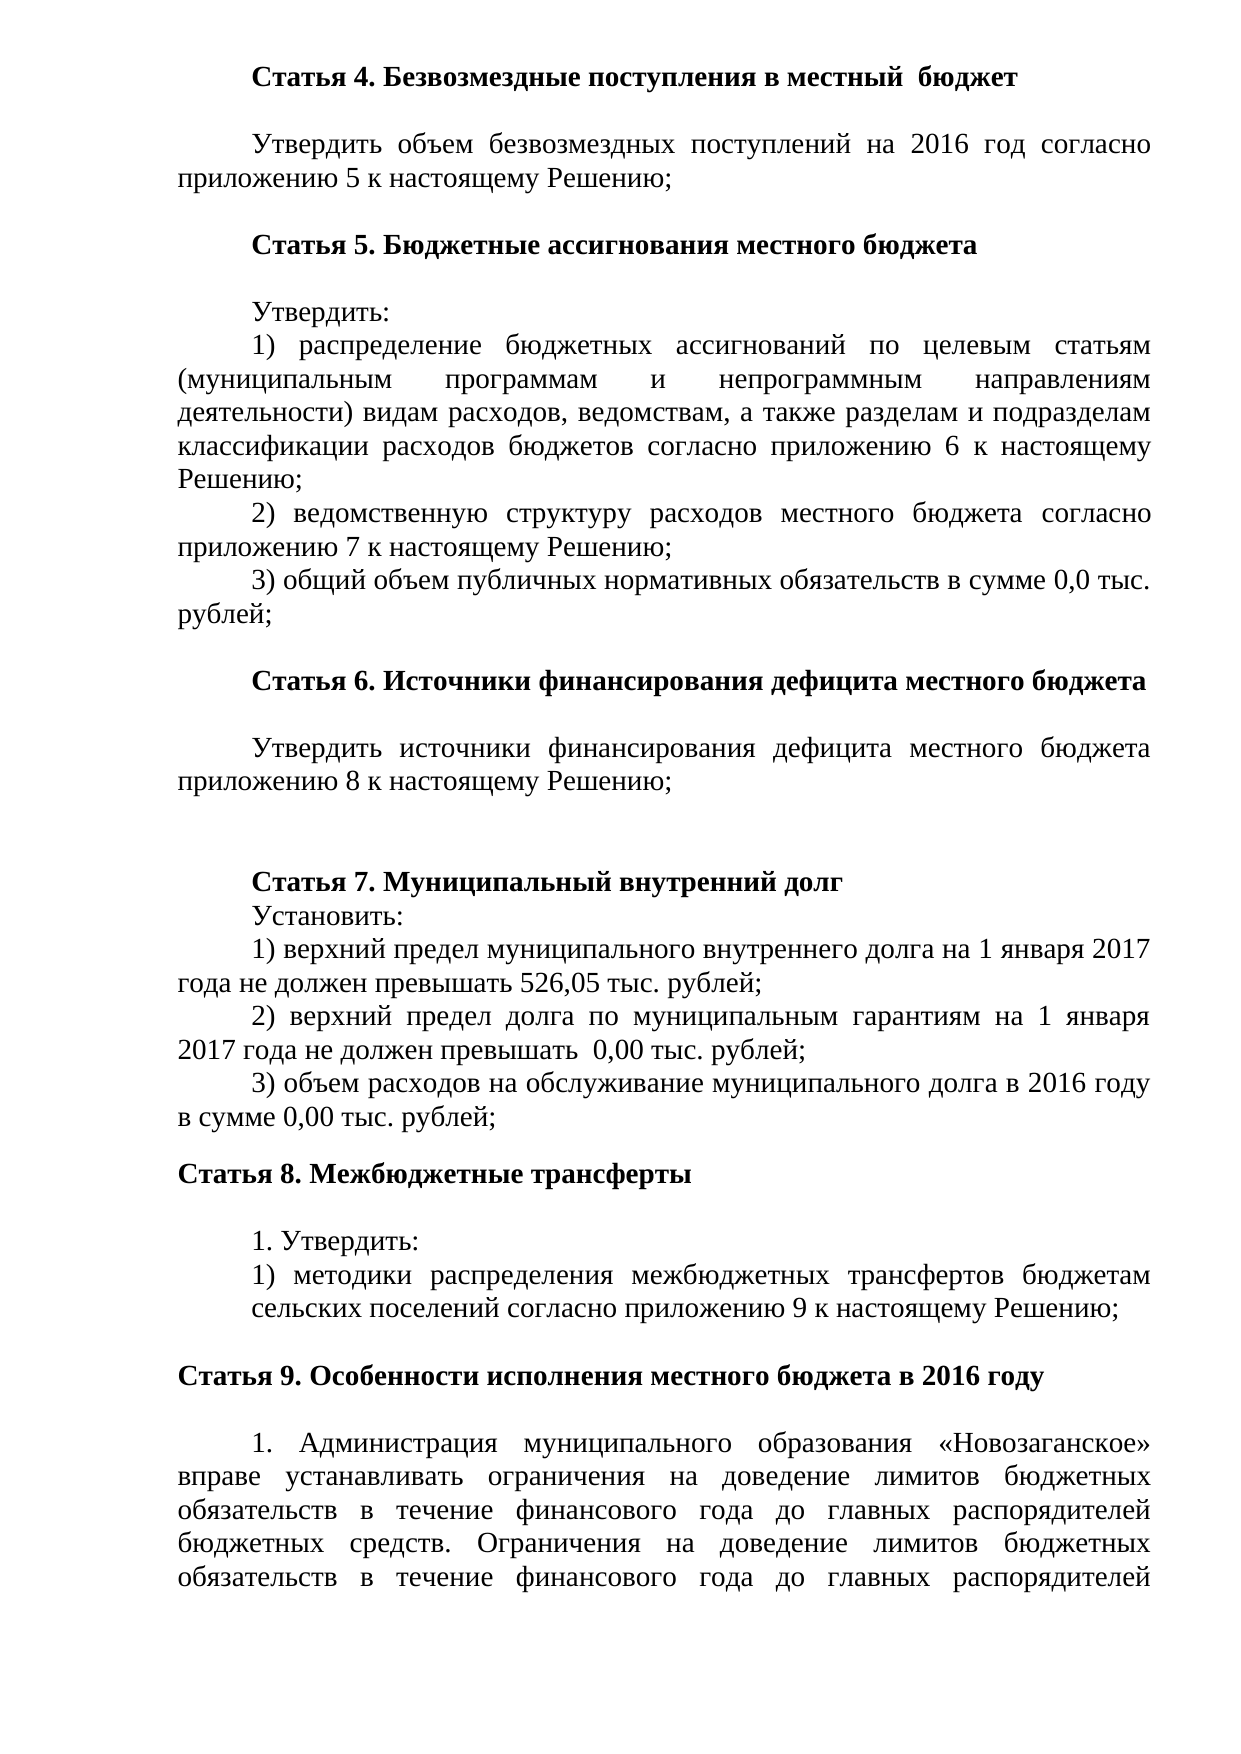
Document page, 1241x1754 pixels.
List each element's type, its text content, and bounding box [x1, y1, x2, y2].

text Статья 6. Источники финансирования дефицита местного бюджета [177, 663, 1152, 696]
text 1) методики распределения межбюджетных трансфертов бюджетам сельских поселений согласно приложению 9 к настоящему Решению; [251, 1257, 1152, 1324]
text Статья 8. Межбюджетные трансферты [177, 1156, 1152, 1190]
text Утвердить: [177, 294, 1152, 327]
text Статья 4. Безвозмездные поступления в местный бюджет [177, 59, 1152, 93]
text 1) верхний предел муниципального внутреннего долга на 1 января 2017 года не должен превышать 526,05 тыс. рублей; [177, 931, 1152, 998]
text Утвердить источники финансирования дефицита местного бюджета приложению 8 к настоящему Решению; [177, 730, 1152, 797]
text Утвердить объем безвозмездных поступлений на 2016 год согласно приложению 5 к настоящему Решению; [177, 126, 1152, 193]
text 1. Утвердить: [177, 1223, 1152, 1257]
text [177, 1425, 1152, 1592]
text Статья 9. Особенности исполнения местного бюджета в 2016 году [177, 1358, 1152, 1391]
text 3) общий объем публичных нормативных обязательств в сумме 0,0 тыс. рублей; [177, 562, 1152, 629]
text Установить: [177, 898, 1152, 931]
text Статья 7. Муниципальный внутренний долг [177, 864, 1152, 898]
text 1) распределение бюджетных ассигнований по целевым статьям (муниципальным программам и непрограммным направлениям деятельности) видам расходов, ведомствам, а также разделам и подразделам классификации расходов бюджетов согласно приложению 6 к настоящему Решению; [177, 327, 1152, 495]
text Статья 5. Бюджетные ассигнования местного бюджета [177, 227, 1152, 260]
text 2) ведомственную структуру расходов местного бюджета согласно приложению 7 к настоящему Решению; [177, 495, 1152, 562]
text 2) верхний предел долга по муниципальным гарантиям на 1 января 2017 года не должен превышать 0,00 тыс. рублей; [177, 998, 1152, 1065]
text 3) объем расходов на обслуживание муниципального долга в 2016 году в сумме 0,00 тыс. рублей; [177, 1065, 1152, 1132]
